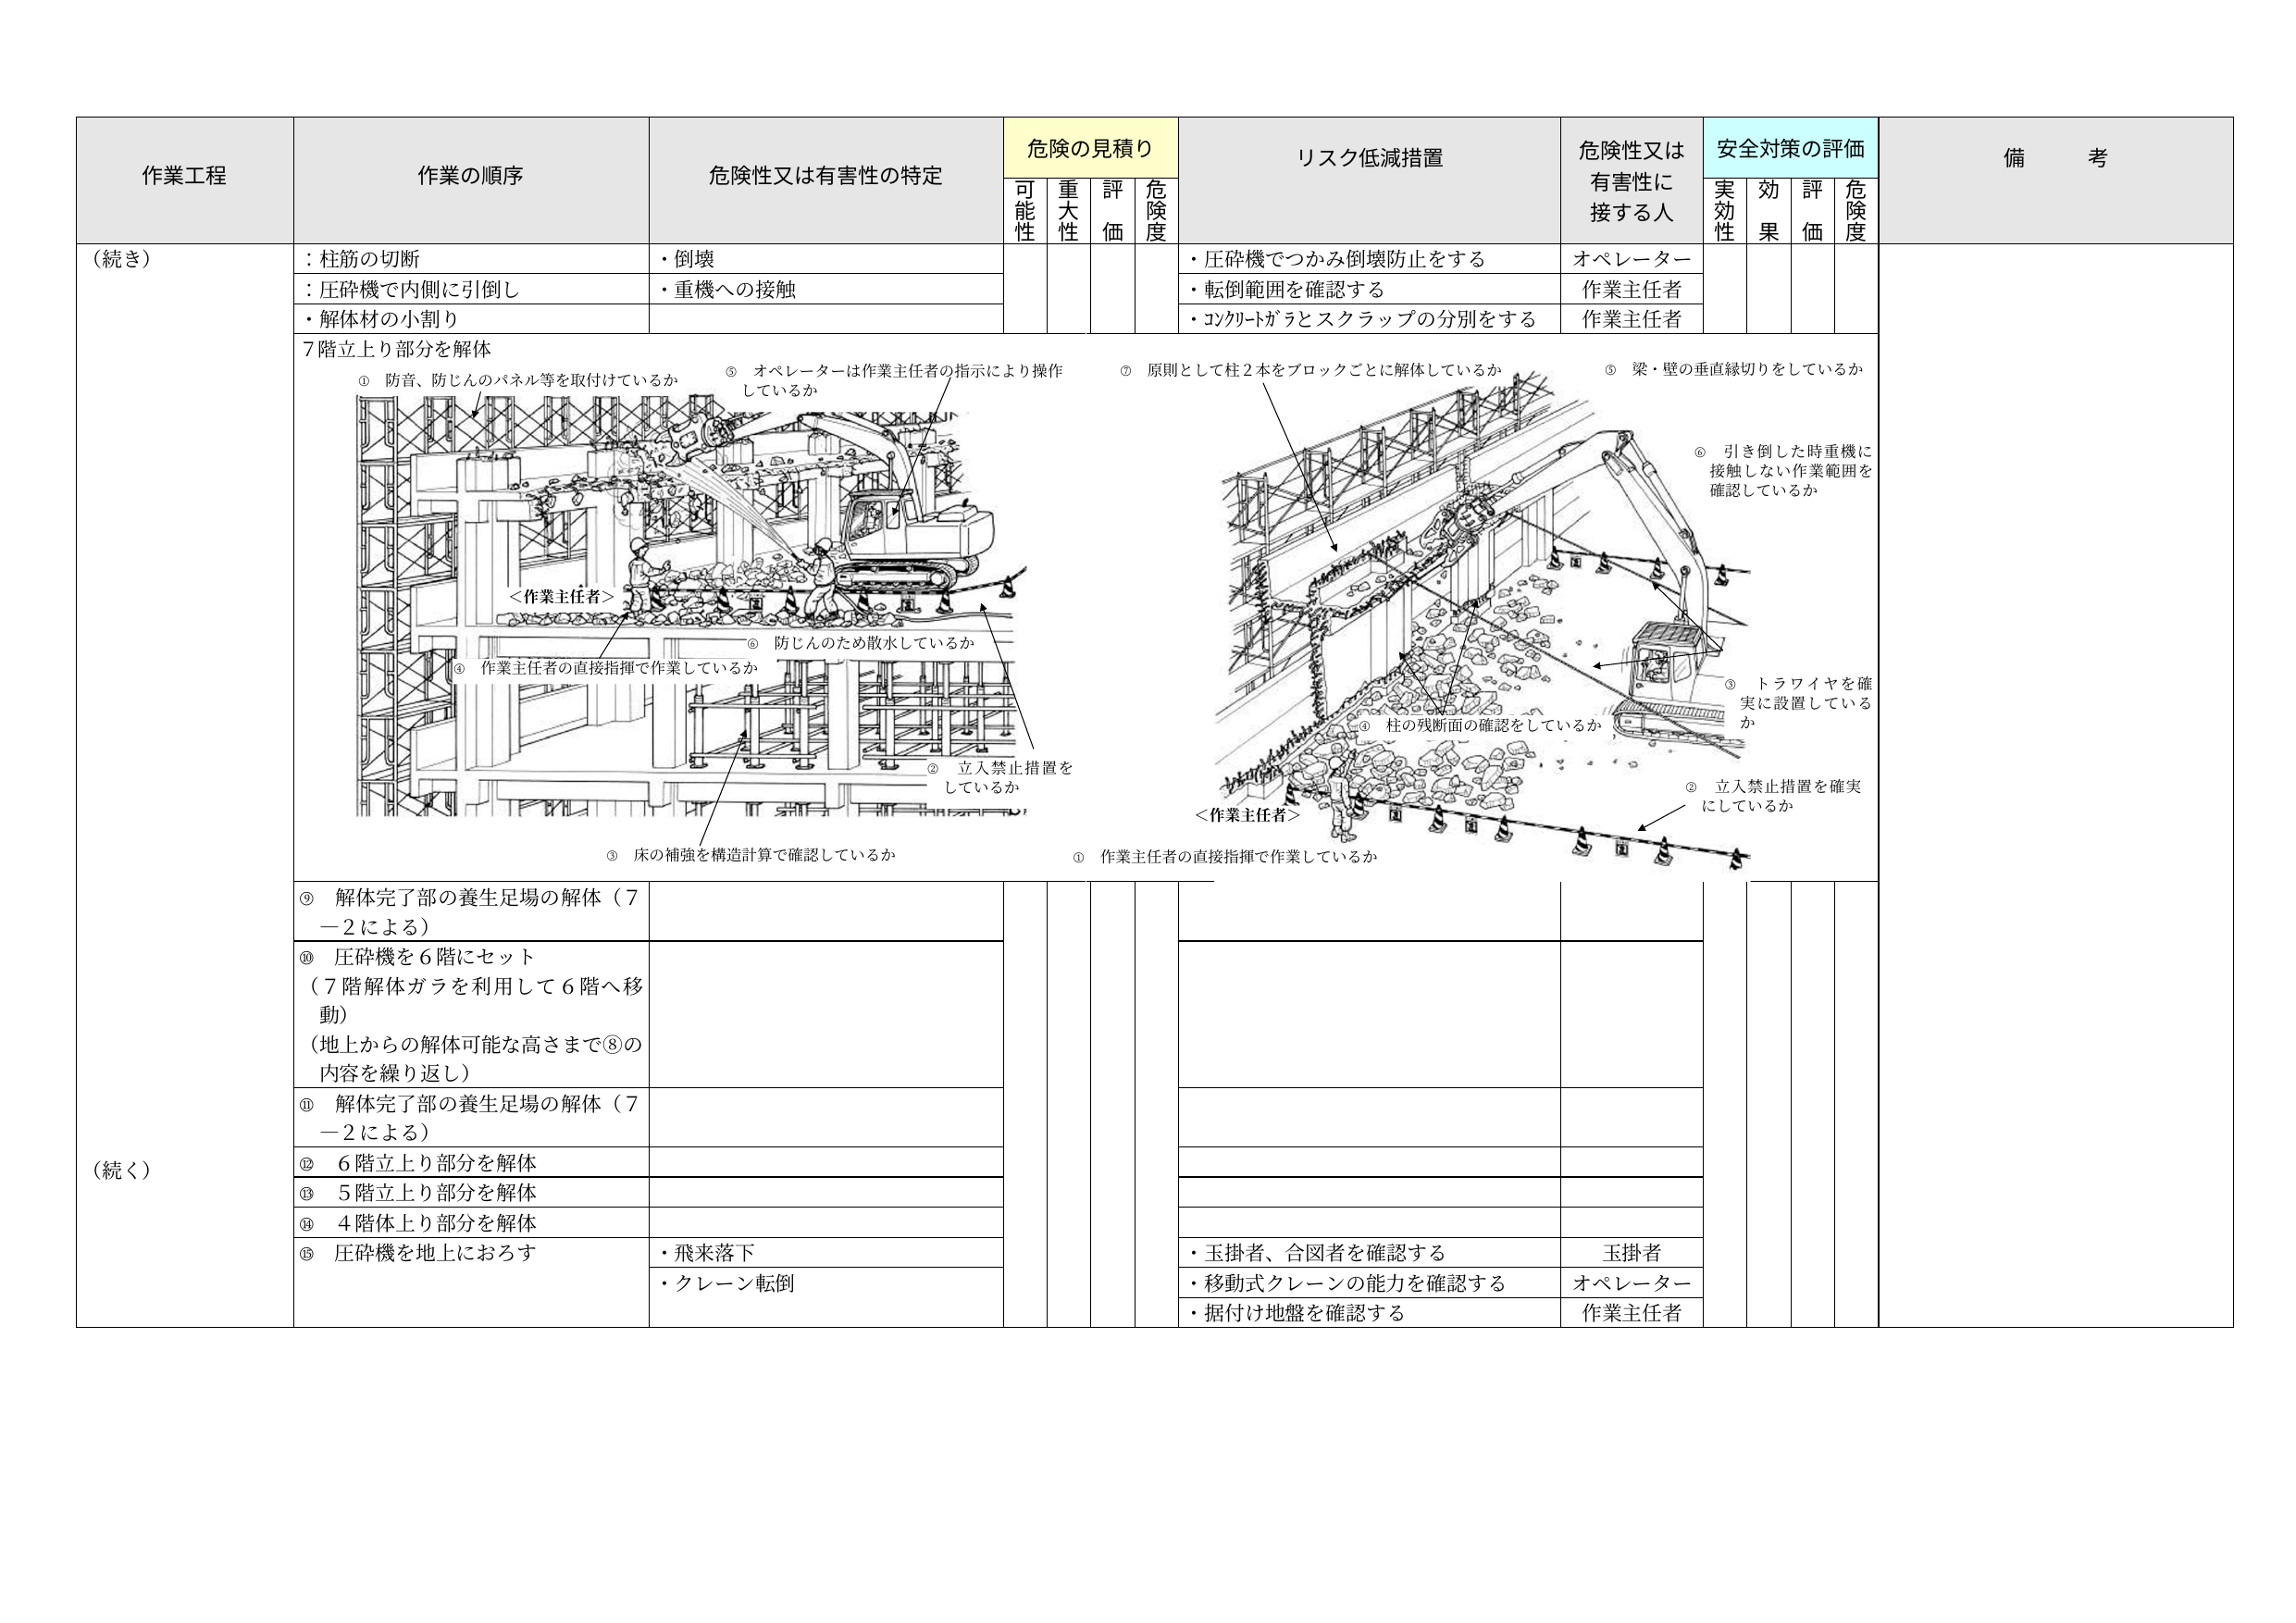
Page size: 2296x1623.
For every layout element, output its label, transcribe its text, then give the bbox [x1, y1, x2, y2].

table_cell 実効性 [1704, 179, 1746, 243]
table_cell [1048, 882, 1090, 1327]
table_cell ：柱筋の切断 [294, 244, 649, 273]
table_header 安全対策の評価 [1704, 118, 1878, 178]
table_cell [1747, 244, 1791, 333]
table_cell 作業主任者 [1561, 304, 1703, 333]
table_cell [650, 882, 1003, 940]
table_cell ⑨ 解体完了部の養生足場の解体（７―２による） [294, 882, 649, 940]
table_cell [1086, 334, 1878, 881]
table_cell ⑭ ４階体上り部分を解体 [294, 1208, 649, 1237]
table_cell ・クレーン転倒 [650, 1268, 1003, 1327]
table_cell [650, 1088, 1003, 1146]
table_cell [1792, 882, 1834, 1327]
table_header 作業工程 [77, 118, 293, 243]
table_cell オペレーター [1561, 1268, 1703, 1297]
table_cell [1091, 244, 1135, 333]
table_cell [1179, 1088, 1560, 1146]
table_header 危険の見積り [1004, 118, 1178, 178]
table_cell 効 果 [1747, 179, 1791, 243]
table_cell 玉掛者 [1561, 1238, 1703, 1267]
table_cell [1179, 1147, 1560, 1176]
table_cell [650, 1208, 1003, 1237]
picture [353, 388, 1027, 823]
table_cell [1136, 882, 1178, 1327]
table_cell [1561, 1208, 1703, 1237]
table_cell ・圧砕機でつかみ倒壊防止をする [1179, 244, 1560, 273]
table_cell [650, 942, 1003, 1087]
table_cell [1004, 882, 1047, 1327]
table_header 備 考 [1880, 118, 2233, 243]
picture [1214, 362, 1751, 882]
table_cell [1561, 882, 1703, 940]
table_cell [1561, 1088, 1703, 1146]
table_cell [1136, 244, 1178, 333]
table_cell [1561, 1178, 1703, 1207]
table_cell 危険度 [1835, 179, 1878, 243]
table_cell [1704, 244, 1746, 333]
table_cell [1179, 942, 1560, 1087]
table_cell [1880, 244, 2233, 1327]
table_cell ・移動式クレーンの能力を確認する [1179, 1268, 1560, 1297]
table_header 作業の順序 [294, 118, 649, 243]
table_cell 評 価 [1792, 179, 1834, 243]
table_cell [650, 304, 1003, 333]
table_cell [1561, 1147, 1703, 1176]
table_cell [1091, 882, 1135, 1327]
table_cell [1792, 244, 1834, 333]
table_cell ⑫ ６階立上り部分を解体 [294, 1147, 649, 1176]
table_cell [1048, 244, 1090, 333]
table_cell [1561, 942, 1703, 1087]
table_cell [1179, 1178, 1560, 1207]
table_cell （続き） （続く） [77, 244, 293, 1327]
table_cell ・飛来落下 [650, 1238, 1003, 1267]
table_cell 危険度 [1136, 179, 1178, 243]
table_cell [1747, 882, 1791, 1327]
table_cell 作業主任者 [1561, 1298, 1703, 1327]
table_header 危険性又は有害性の特定 [650, 118, 1003, 243]
table_cell [1835, 244, 1878, 333]
table_cell ⑮ 圧砕機を地上におろす [294, 1238, 649, 1327]
table_cell [650, 1178, 1003, 1207]
table_cell ・重機への接触 [650, 274, 1003, 304]
table_cell ⑪ 解体完了部の養生足場の解体（７―２による） [294, 1088, 649, 1146]
table_cell ・解体材の小割り [294, 304, 649, 333]
table_cell ⑬ ５階立上り部分を解体 [294, 1178, 649, 1207]
table_cell ・転倒範囲を確認する [1179, 274, 1560, 304]
table_cell [1179, 1208, 1560, 1237]
table_cell ⑩ 圧砕機を６階にセット （７階解体ガラを利用して６階へ移動） （地上からの解体可能な高さまで⑧の内容を繰り返し） [294, 942, 649, 1087]
table_cell [1835, 882, 1878, 1327]
table_cell 評 価 [1091, 179, 1135, 243]
table_cell 作業主任者 [1561, 274, 1703, 304]
table_cell 可能性 [1004, 179, 1047, 243]
table_cell [650, 1147, 1003, 1176]
table_cell [1704, 882, 1746, 1327]
table_cell [1004, 244, 1047, 333]
table_cell ・据付け地盤を確認する [1179, 1298, 1560, 1327]
table_cell ・倒壊 [650, 244, 1003, 273]
table_cell ７階立上り部分を解体 [294, 334, 1086, 881]
table_cell ・玉掛者、合図者を確認する [1179, 1238, 1560, 1267]
table_cell 重大性 [1048, 179, 1090, 243]
table_cell オペレーター [1561, 244, 1703, 273]
table_cell ：圧砕機で内側に引倒し [294, 274, 649, 304]
table_header リスク低減措置 [1179, 118, 1560, 243]
table_cell ・ｺﾝｸﾘｰﾄｶﾞﾗとスクラップの分別をする [1179, 304, 1560, 333]
table_header 危険性又は 有害性に 接する人 [1561, 118, 1703, 243]
table_cell [1179, 882, 1560, 940]
